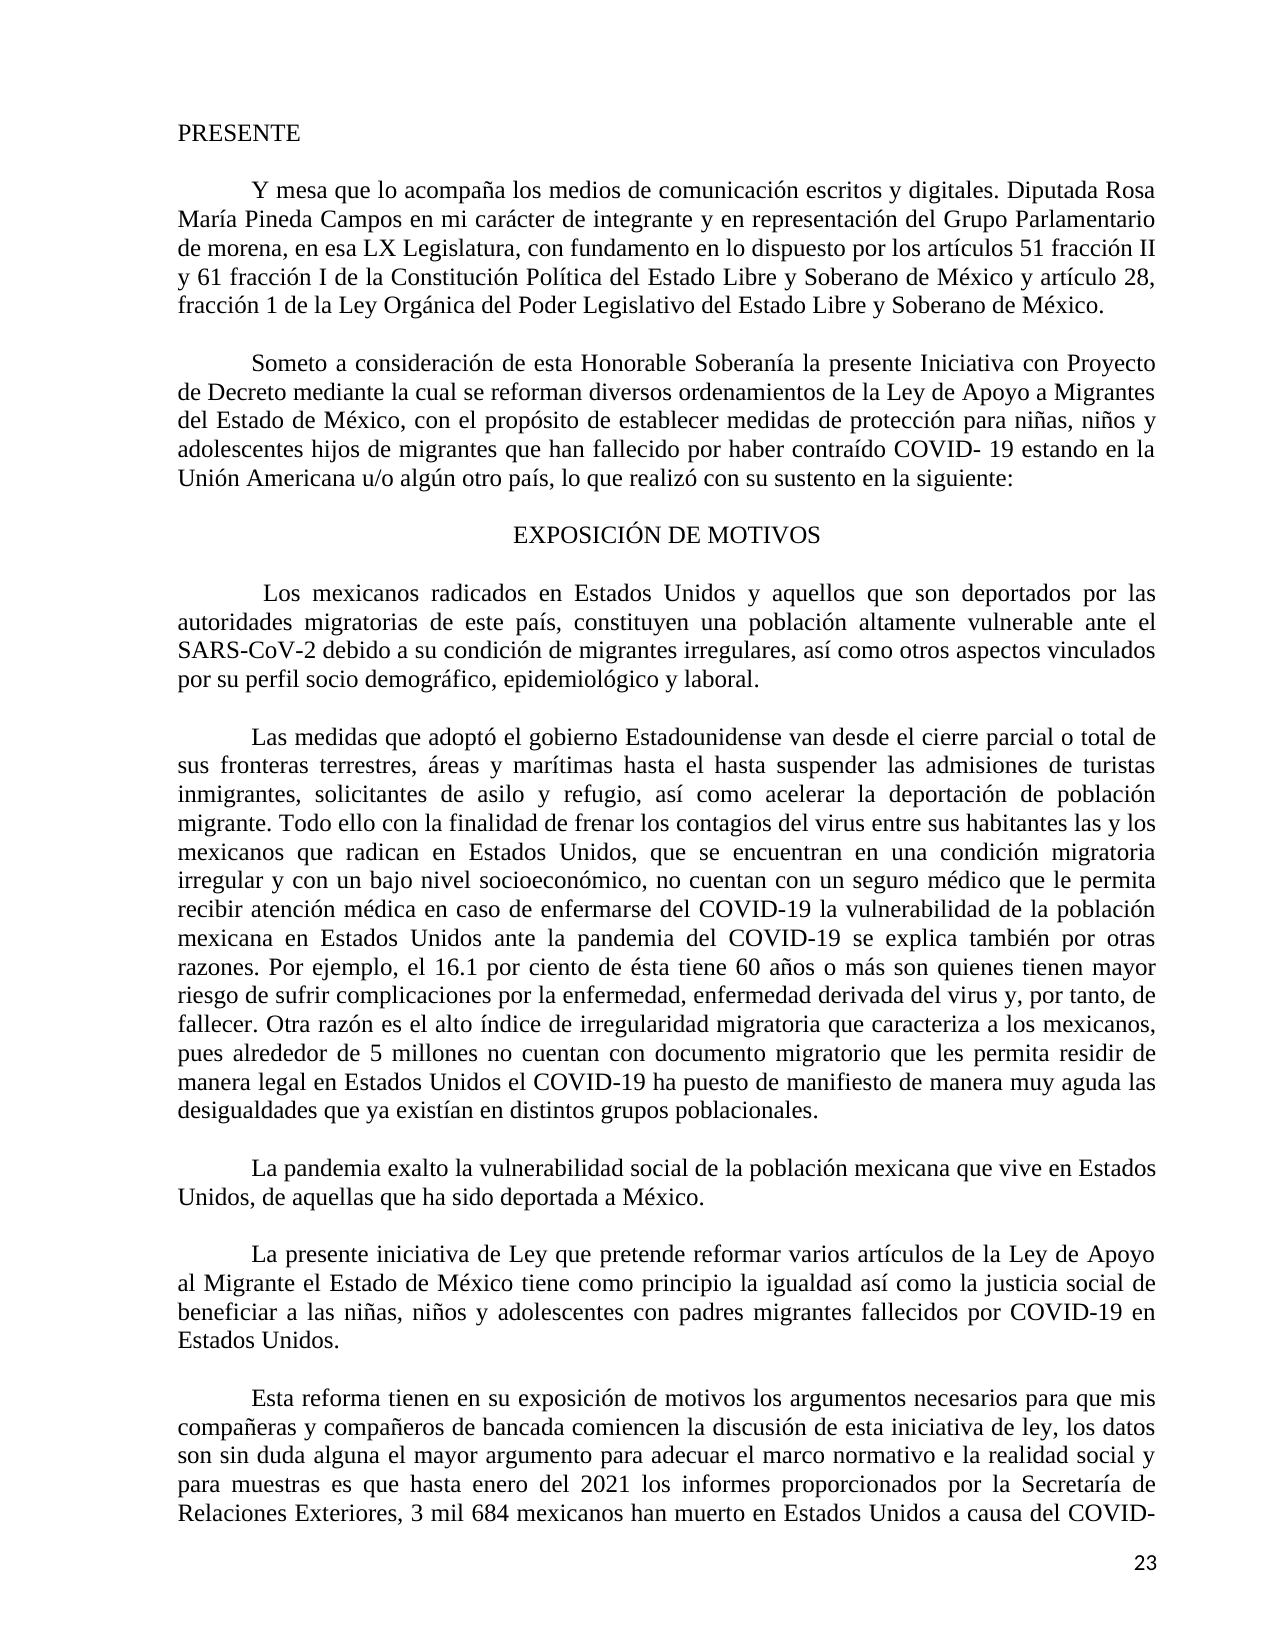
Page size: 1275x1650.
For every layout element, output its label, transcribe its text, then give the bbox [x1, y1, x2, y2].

text La pandemia exalto la vulnerabilidad social de la población mexicana que vive en Estados Unidos, de aquellas que ha sido deportada a México. [177, 1153, 1157, 1211]
text Y mesa que lo acompaña los medios de comunicación escritos y digitales. Diputada Rosa María Pineda Campos en mi carácter de integrante y en representación del Grupo Parlamentario de morena, en esa LX Legislatura, con fundamento en lo dispuesto por los artículos 51 fracción II y 61 fracción I de la Constitución Política del Estado Libre y Soberano de México y artículo 28, fracción 1 de la Ley Orgánica del Poder Legislativo del Estado Libre y Soberano de México. [177, 176, 1157, 319]
text La presente iniciativa de Ley que pretende reformar varios artículos de la Ley de Apoyo al Migrante el Estado de México tiene como principio la igualdad así como la justicia social de beneficiar a las niñas, niños y adolescentes con padres migrantes fallecidos por COVID-19 en Estados Unidos. [177, 1239, 1157, 1354]
text EXPOSICIÓN DE MOTIVOS [177, 521, 1157, 549]
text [177, 1383, 1157, 1527]
text PRESENTE [177, 118, 1157, 147]
text Las medidas que adoptó el gobierno Estadounidense van desde el cierre parcial o total de sus fronteras terrestres, áreas y marítimas hasta el hasta suspender las admisiones de turistas inmigrantes, solicitantes de asilo y refugio, así como acelerar la deportación de población migrante. Todo ello con la finalidad de frenar los contagios del virus entre sus habitantes las y los mexicanos que radican en Estados Unidos, que se encuentran en una condición migratoria irregular y con un bajo nivel socioeconómico, no cuentan con un seguro médico que le permita recibir atención médica en caso de enfermarse del COVID-19 la vulnerabilidad de la población mexicana en Estados Unidos ante la pandemia del COVID-19 se explica también por otras razones. Por ejemplo, el 16.1 por ciento de ésta tiene 60 años o más son quienes tienen mayor riesgo de sufrir complicaciones por la enfermedad, enfermedad derivada del virus y, por tanto, de fallecer. Otra razón es el alto índice de irregularidad migratoria que caracteriza a los mexicanos, pues alrededor de 5 millones no cuentan con documento migratorio que les permita residir de manera legal en Estados Unidos el COVID-19 ha puesto de manifiesto de manera muy aguda las desigualdades que ya existían en distintos grupos poblacionales. [177, 722, 1157, 1124]
text Los mexicanos radicados en Estados Unidos y aquellos que son deportados por las autoridades migratorias de este país, constituyen una población altamente vulnerable ante el SARS-CoV-2 debido a su condición de migrantes irregulares, así como otros aspectos vinculados por su perfil socio demográfico, epidemiológico y laboral. [177, 578, 1157, 693]
text Someto a consideración de esta Honorable Soberanía la presente Iniciativa con Proyecto de Decreto mediante la cual se reforman diversos ordenamientos de la Ley de Apoyo a Migrantes del Estado de México, con el propósito de establecer medidas de protección para niñas, niños y adolescentes hijos de migrantes que han fallecido por haber contraído COVID- 19 estando en la Unión Americana u/o algún otro país, lo que realizó con su sustento en la siguiente: [177, 348, 1157, 492]
